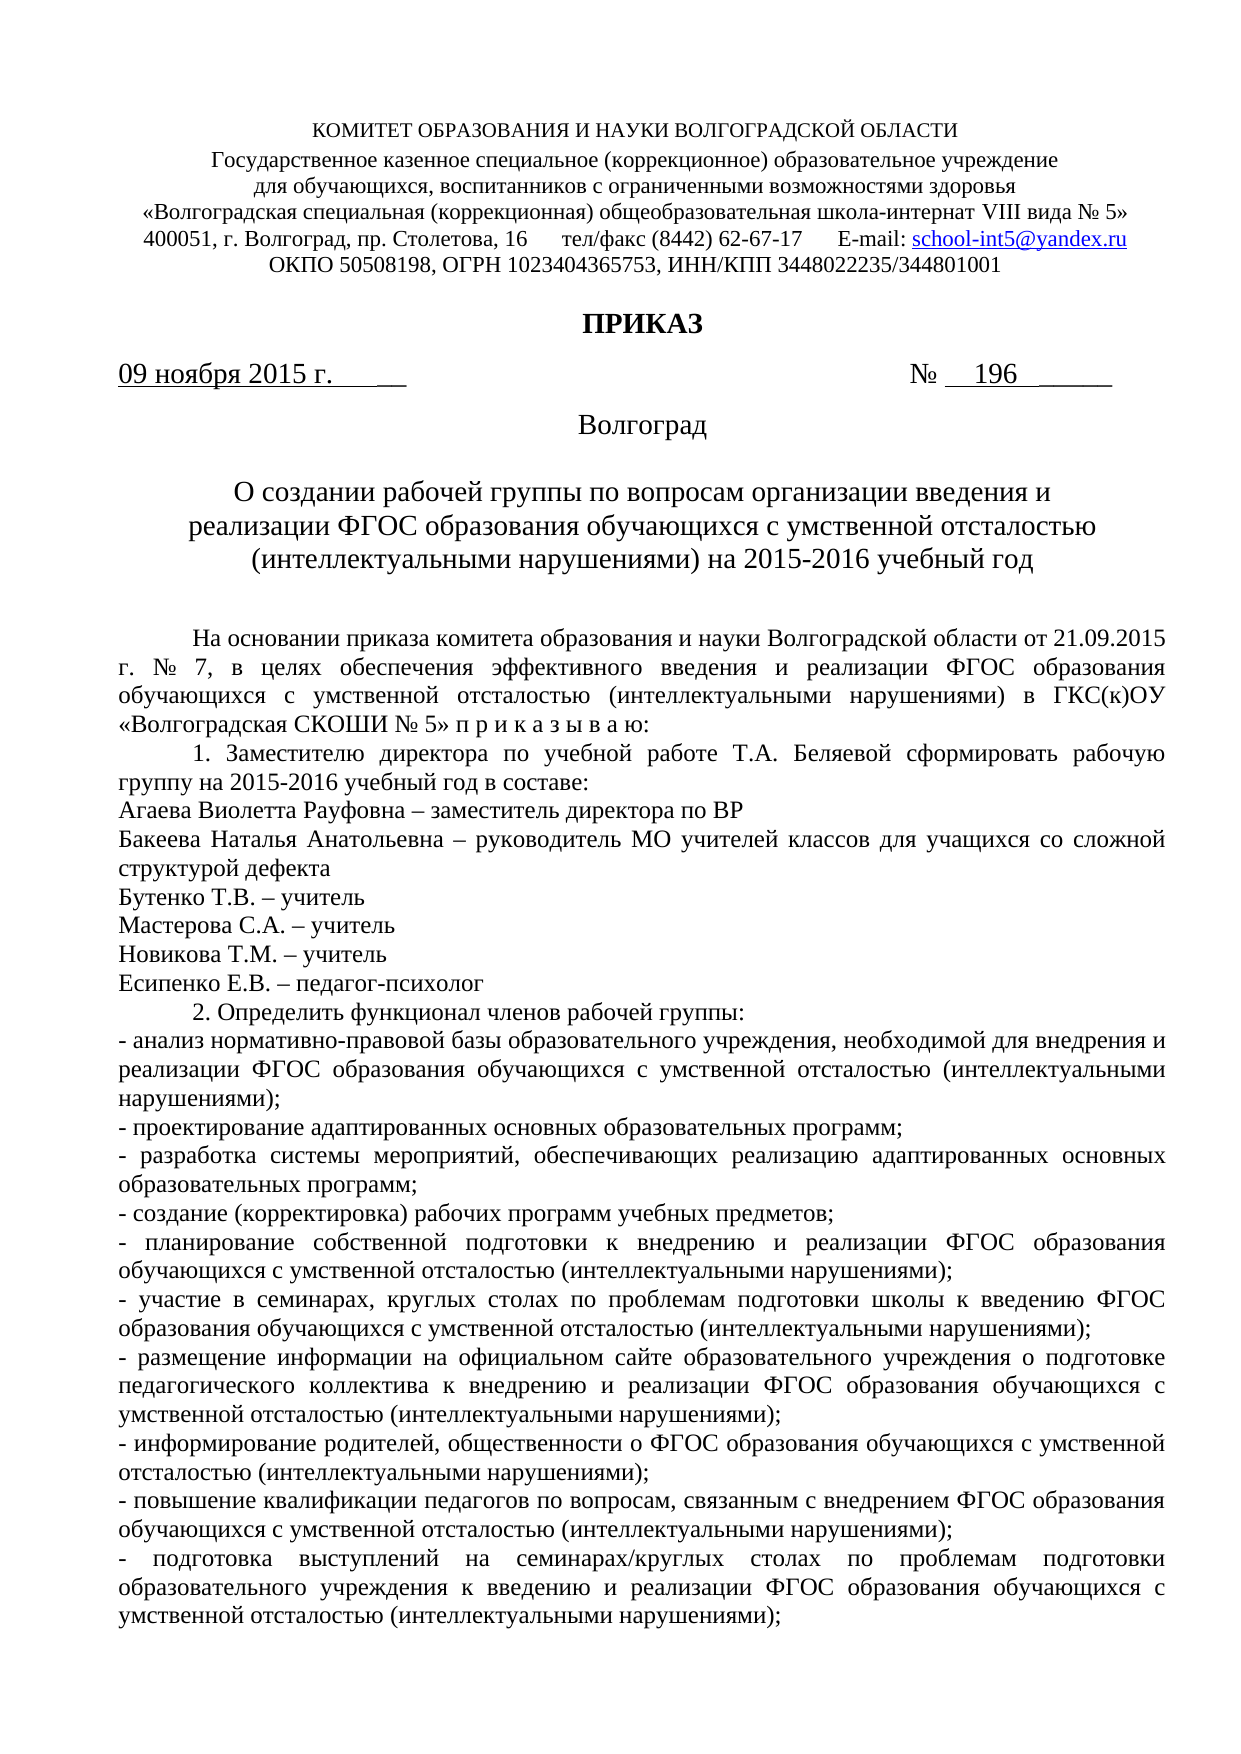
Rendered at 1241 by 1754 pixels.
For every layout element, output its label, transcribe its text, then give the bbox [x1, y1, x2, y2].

text - участие в семинарах, круглых столах по проблемам подготовки школы к введению ФГОС образования обучающихся с умственной отсталостью (интеллектуальными нарушениями); [118, 1284, 1167, 1342]
text - разработка системы мероприятий, обеспечивающих реализацию адаптированных основных образовательных программ; [118, 1140, 1167, 1198]
text Бакеева Наталья Анатольевна – руководитель МО учителей классов для учащихся со сложной структурой дефекта [118, 824, 1167, 882]
text реализации ФГОС образования обучающихся с умственной отсталостью (интеллектуальными нарушениями) на 2015-2016 учебный год [118, 508, 1167, 575]
text Есипенко Е.В. – педагог-психолог [118, 968, 1167, 997]
text Бутенко Т.В. – учитель [118, 882, 1167, 910]
text - подготовка выступлений на семинарах/круглых столах по проблемам подготовки образовательного учреждения к введению и реализации ФГОС образования обучающихся с умственной отсталостью (интеллектуальными нарушениями); [118, 1543, 1167, 1629]
text Агаева Виолетта Рауфовна – заместитель директора по ВР [118, 795, 1167, 824]
text О создании рабочей группы по вопросам организации введения и [118, 474, 1167, 508]
text Государственное казенное специальное (коррекционное) образовательное учреждение [118, 146, 1152, 172]
text Мастерова С.А. – учитель [118, 910, 1167, 939]
text - планирование собственной подготовки к внедрению и реализации ФГОС образования обучающихся с умственной отсталостью (интеллектуальными нарушениями); [118, 1227, 1167, 1284]
text 09 ноября 2015 г. __ № 196 _____ [118, 357, 1167, 390]
text - размещение информации на официальном сайте образовательного учреждения о подготовке педагогического коллектива к внедрению и реализации ФГОС образования обучающихся с умственной отсталостью (интеллектуальными нарушениями); [118, 1342, 1167, 1428]
text для обучающихся, воспитанников с ограниченными возможностями здоровья [118, 172, 1152, 198]
text 400051, г. Волгоград, пр. Столетова, 16 тел/факс (8442) 62-67-17 E-mail: school-int5@yandex.ru [118, 225, 1152, 251]
text ПРИКАЗ [118, 306, 1167, 340]
text - создание (корректировка) рабочих программ учебных предметов; [118, 1198, 1167, 1227]
text - информирование родителей, общественности о ФГОС образования обучающихся с умственной отсталостью (интеллектуальными нарушениями); [118, 1428, 1167, 1485]
text - проектирование адаптированных основных образовательных программ; [118, 1112, 1167, 1140]
text Волгоград [118, 407, 1167, 440]
text 1. Заместителю директора по учебной работе Т.А. Беляевой сформировать рабочую группу на 2015-2016 учебный год в составе: [118, 738, 1167, 795]
text 2. Определить функционал членов рабочей группы: [118, 997, 1167, 1025]
text На основании приказа комитета образования и науки Волгоградской области от 21.09.2015 г. № 7, в целях обеспечения эффективного введения и реализации ФГОС образования обучающихся с умственной отсталостью (интеллектуальными нарушениями) в ГКС(к)ОУ «Волгоградская СКОШИ № 5» п р и к а з ы в а ю: [118, 623, 1167, 738]
text Новикова Т.М. – учитель [118, 939, 1167, 968]
text - анализ нормативно-правовой базы образовательного учреждения, необходимой для внедрения и реализации ФГОС образования обучающихся с умственной отсталостью (интеллектуальными нарушениями); [118, 1025, 1167, 1112]
text - повышение квалификации педагогов по вопросам, связанным с внедрением ФГОС образования обучающихся с умственной отсталостью (интеллектуальными нарушениями); [118, 1485, 1167, 1543]
text КОМИТЕТ ОБРАЗОВАНИЯ И НАУКИ ВОЛГОГРАДСКОЙ ОБЛАСТИ [118, 118, 1152, 142]
text «Волгоградская специальная (коррекционная) общеобразовательная школа-интернат VIII вида № 5» [118, 198, 1152, 225]
text ОКПО 50508198, ОГРН 1023404365753, ИНН/КПП 3448022235/344801001 [118, 251, 1152, 277]
